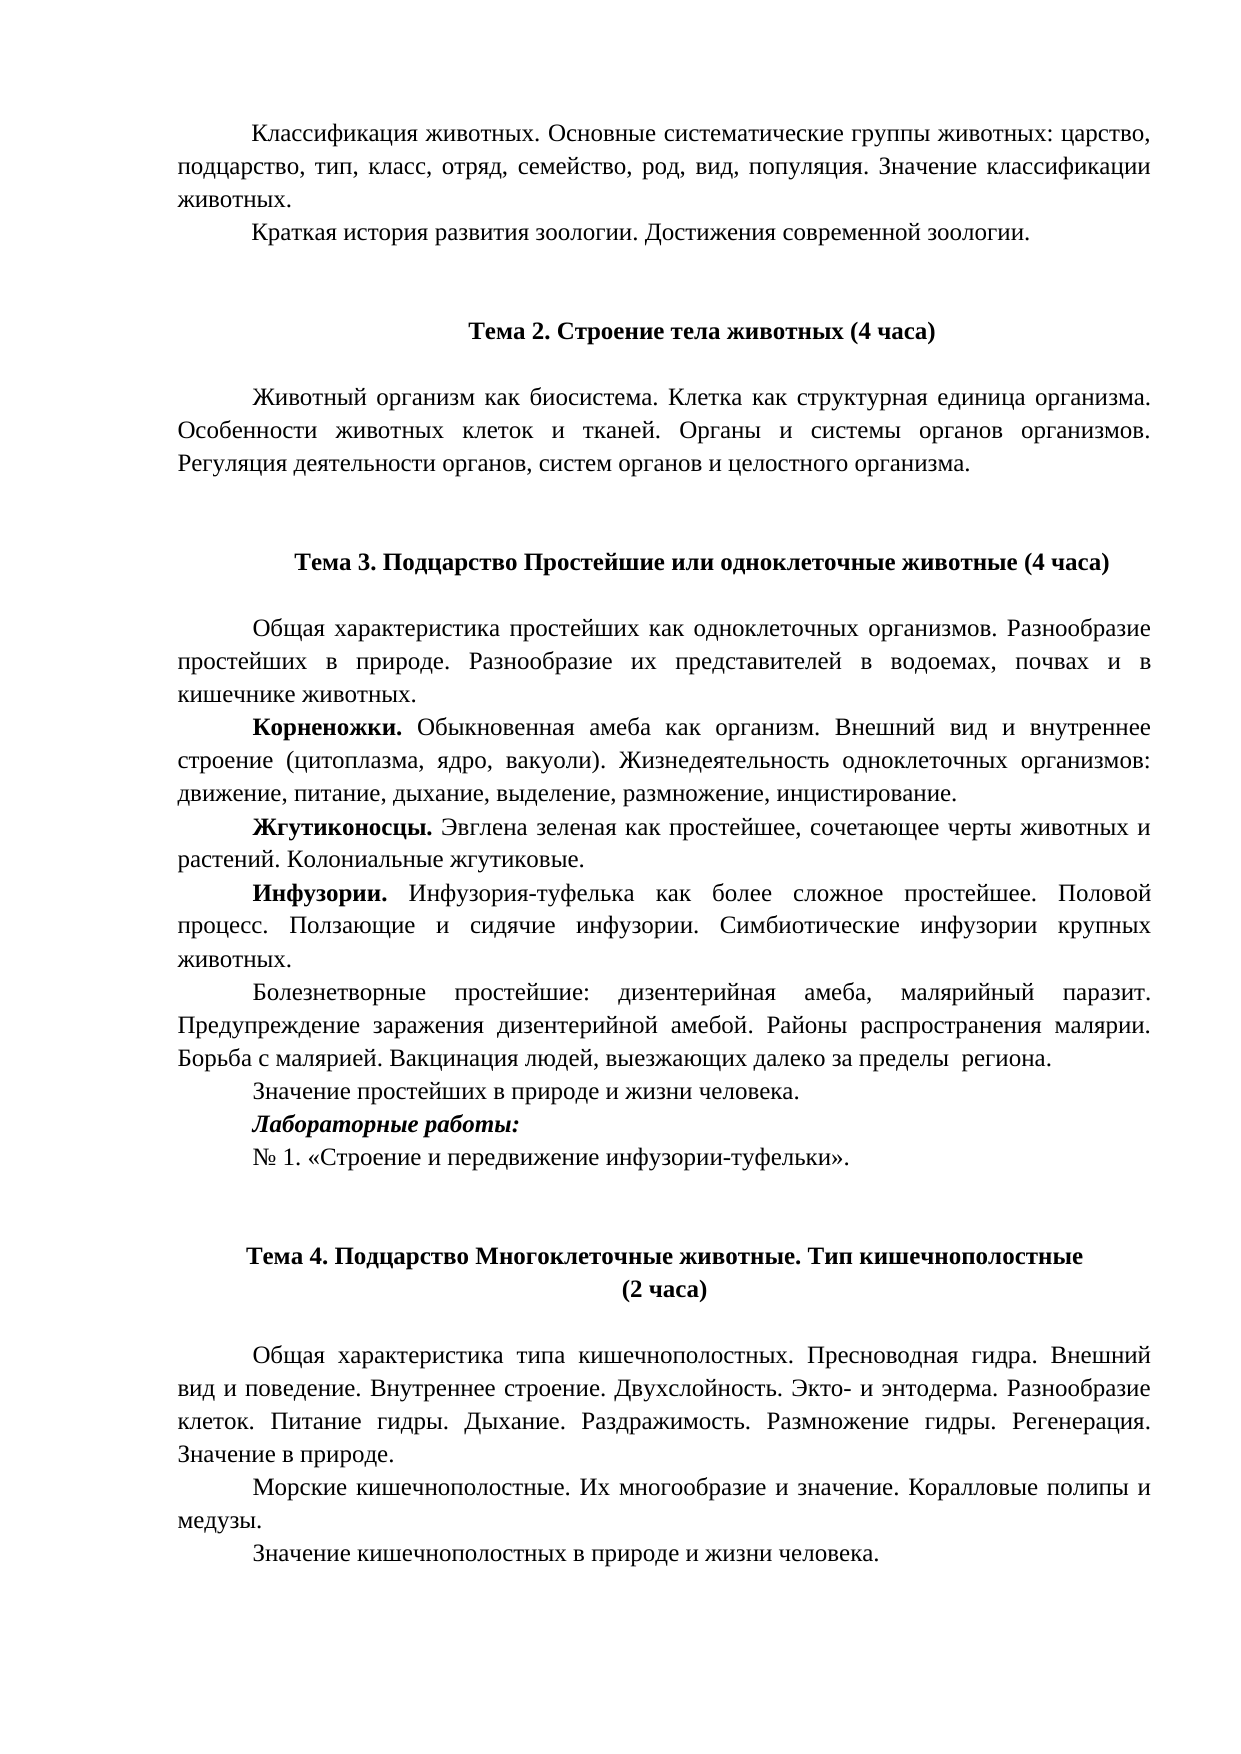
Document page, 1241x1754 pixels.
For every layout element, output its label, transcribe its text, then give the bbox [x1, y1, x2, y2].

text Тема 2. Строение тела животных (4 часа) [177, 316, 1152, 345]
text Жгутиконосцы. Эвглена зеленая как простейшее, сочетающее черты животных и растений. Колониальные жгутиковые. [177, 812, 1152, 873]
text Тема 4. Подцарство Многоклеточные животные. Тип кишечнополостные [177, 1241, 1152, 1269]
text Значение кишечнополостных в природе и жизни человека. [177, 1538, 1152, 1567]
text Корненожки. Обыкновенная амеба как организм. Внешний вид и внутреннее строение (цитоплазма, ядро, вакуоли). Жизнедеятельность одноклеточных организмов: движение, питание, дыхание, выделение, размножение, инцистирование. [177, 712, 1152, 807]
text Лабораторные работы: [177, 1109, 1152, 1137]
text Значение простейших в природе и жизни человека. [177, 1076, 1152, 1104]
text Общая характеристика простейших как одноклеточных организмов. Разнообразие простейших в природе. Разнообразие их представителей в водоемах, почвах и в кишечнике животных. [177, 613, 1152, 708]
text № 1. «Строение и передвижение инфузории-туфельки». [177, 1142, 1152, 1171]
text Инфузории. Инфузория-туфелька как более сложное простейшее. Половой процесс. Ползающие и сидячие инфузории. Симбиотические инфузории крупных животных. [177, 878, 1152, 972]
text Тема 3. Подцарство Простейшие или одноклеточные животные (4 часа) [177, 547, 1152, 576]
text Болезнетворные простейшие: дизентерийная амеба, малярийный паразит. Предупреждение заражения дизентерийной амебой. Районы распространения малярии. Борьба с малярией. Вакцинация людей, выезжающих далеко за пределы региона. [177, 977, 1152, 1071]
text Классификация животных. Основные систематические группы животных: царство, подцарство, тип, класс, отряд, семейство, род, вид, популяция. Значение классификации животных. [177, 118, 1152, 213]
text Животный организм как биосистема. Клетка как структурная единица организма. Особенности животных клеток и тканей. Органы и системы органов организмов. Регуляция деятельности органов, систем органов и целостного организма. [177, 382, 1152, 477]
text (2 часа) [177, 1274, 1152, 1303]
text Краткая история развития зоологии. Достижения современной зоологии. [177, 217, 1152, 246]
text Общая характеристика типа кишечнополостных. Пресноводная гидра. Внешний вид и поведение. Внутреннее строение. Двухслойность. Экто- и энтодерма. Разнообразие клеток. Питание гидры. Дыхание. Раздражимость. Размножение гидры. Регенерация. Значение в природе. [177, 1340, 1152, 1468]
text Морские кишечнополостные. Их многообразие и значение. Коралловые полипы и медузы. [177, 1472, 1152, 1534]
